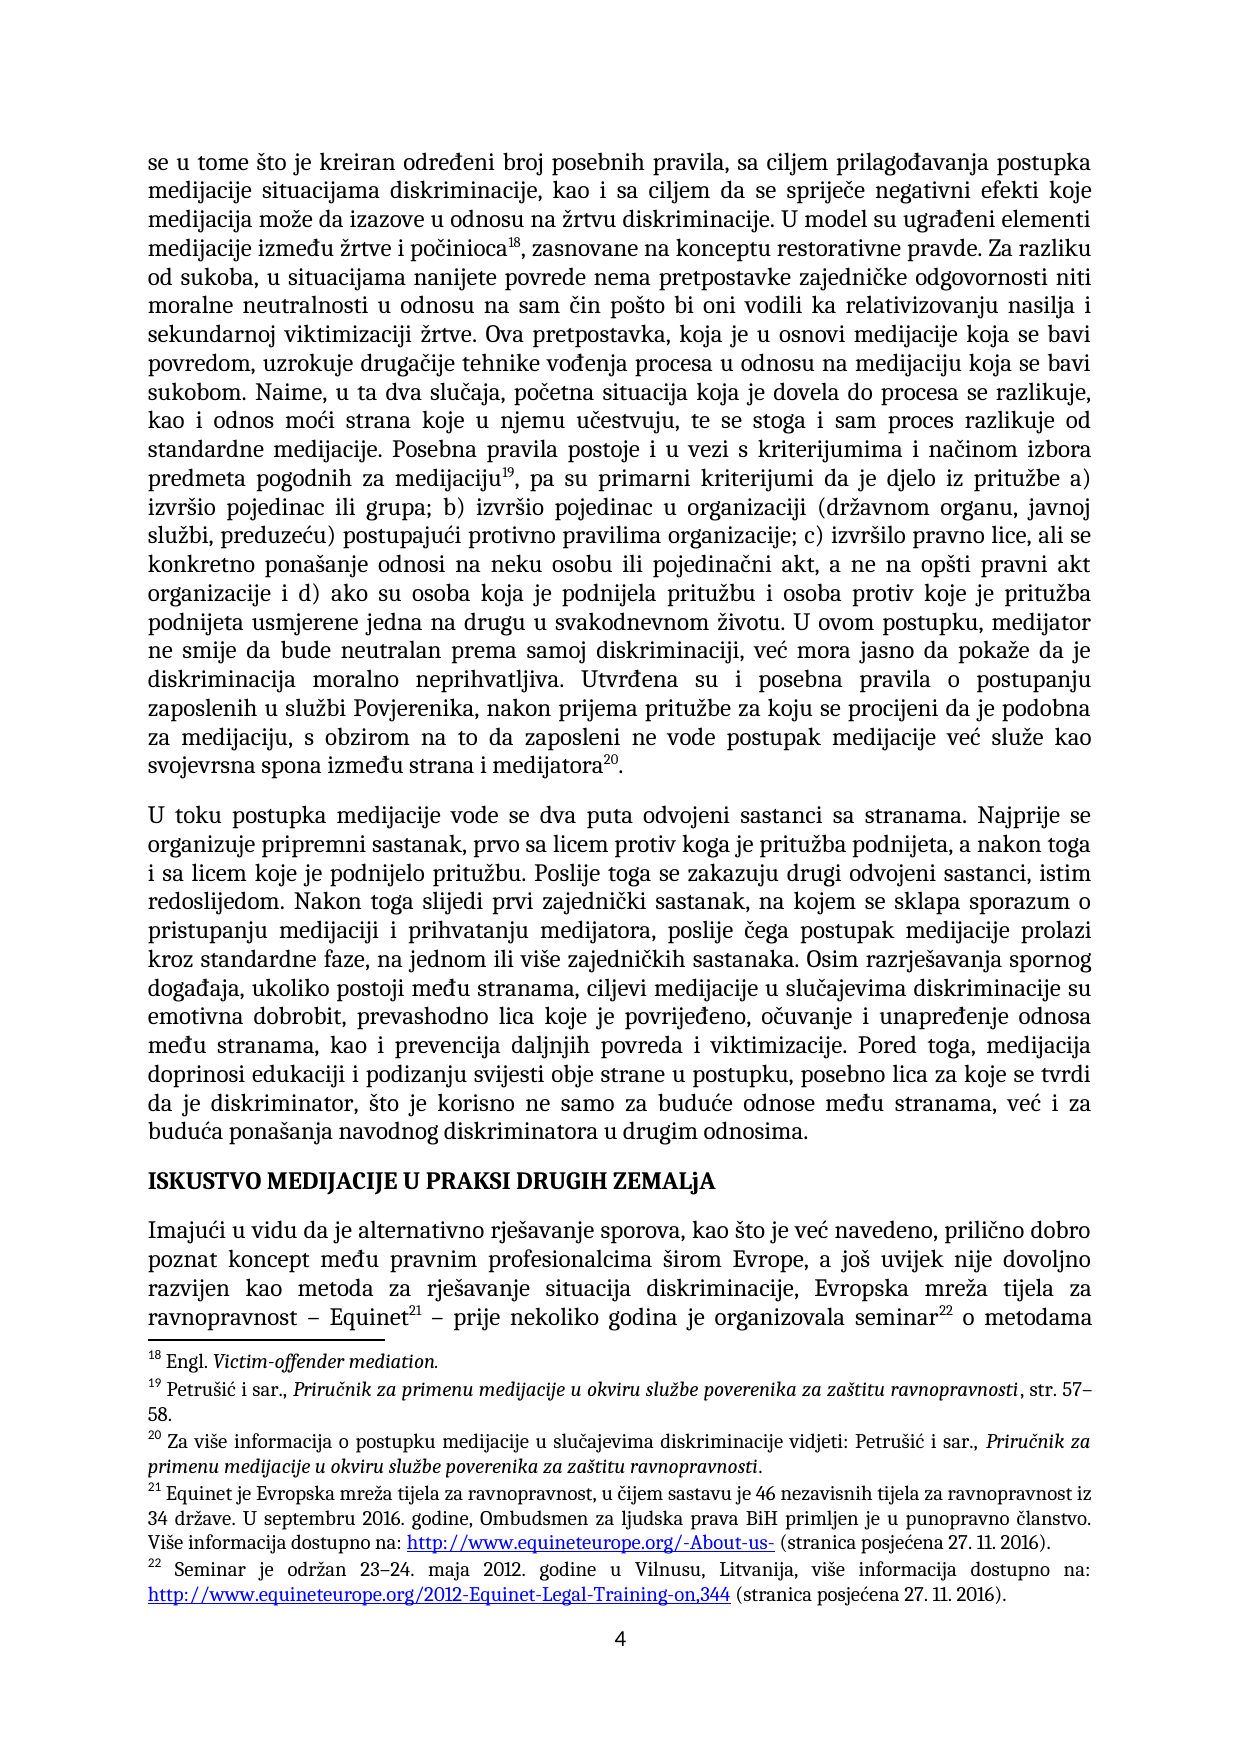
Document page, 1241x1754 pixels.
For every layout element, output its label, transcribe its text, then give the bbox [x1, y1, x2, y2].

text Poseban model medijacije u slučajevima diskriminacije koji se vodi u okviru službe Povjerenika zasnovan je na standardnim principima medijacije. Njegova specifičnost ogleda se u tome što je kreiran određeni broj posebnih pravila, sa ciljem prilagođavanja postupka medijacije situacijama diskriminacije, kao i sa ciljem da se spriječe negativni efekti koje medijacija može da izazove u odnosu na žrtvu diskriminacije. U model su ugrađeni elementi medijacije između žrtve i počinioca, zasnovane na konceptu restorativne pravde. Za razliku od sukoba, u situacijama nanijete povrede nema pretpostavke zajedničke odgovornosti niti moralne neutralnosti u odnosu na sam čin pošto bi oni vodili ka relativizovanju nasilja i sekundarnoj viktimizaciji žrtve. Ova pretpostavka, koja je u osnovi medijacije koja se bavi povredom, uzrokuje drugačije tehnike vođenja procesa u odnosu na medijaciju koja se bavi sukobom. Naime, u ta dva slučaja, početna situacija koja je dovela do procesa se razlikuje, kao i odnos moći strana koje u njemu učestvuju, te se stoga i sam proces razlikuje od standardne medijacije. Posebna pravila postoje i u vezi s kriterijumima i načinom izbora predmeta pogodnih za medijaciju, pa su primarni kriterijumi da je djelo iz pritužbe a) izvršio pojedinac ili grupa; b) izvršio pojedinac u organizaciji (državnom organu, javnoj službi, preduzeću) postupajući protivno pravilima organizacije; c) izvršilo pravno lice, ali se konkretno ponašanje odnosi na neku osobu ili pojedinačni akt, a ne na opšti pravni akt organizacije i d) ako su osoba koja je podnijela pritužbu i osoba protiv koje je pritužba podnijeta usmjerene jedna na drugu u svakodnevnom životu. U ovom postupku, medijator ne smije da bude neutralan prema samoj diskriminaciji, već mora jasno da pokaže da je diskriminacija moralno neprihvatljiva. Utvrđena su i posebna pravila o postupanju zaposlenih u službi Povjerenika, nakon prijema pritužbe za koju se procijeni da je podobna za medijaciju, s obzirom na to da zaposleni ne vode postupak medijacije već služe kao svojevrsna spona između strana i medijatora. [148, 148, 1093, 780]
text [148, 1216, 1093, 1331]
text U toku postupka medijacije vode se dva puta odvojeni sastanci sa stranama. Najprije se organizuje pripremni sastanak, prvo sa licem protiv koga je pritužba podnijeta, a nakon toga i sa licem koje je podnijelo pritužbu. Poslije toga se zakazuju drugi odvojeni sastanci, istim redoslijedom. Nakon toga slijedi prvi zajednički sastanak, na kojem se sklapa sporazum o pristupanju medijaciji i prihvatanju medijatora, poslije čega postupak medijacije prolazi kroz standardne faze, na jednom ili više zajedničkih sastanaka. Osim razrješavanja spornog događaja, ukoliko postoji među stranama, ciljevi medijacije u slučajevima diskriminacije su emotivna dobrobit, prevashodno lica koje je povrijeđeno, očuvanje i unapređenje odnosa među stranama, kao i prevencija daljnjih povreda i viktimizacije. Pored toga, medijacija doprinosi edukaciji i podizanju svijesti obje strane u postupku, posebno lica za koje se tvrdi da je diskriminator, što je korisno ne samo za buduće odnose među stranama, već i za buduća ponašanja navodnog diskriminatora u drugim odnosima. [148, 801, 1093, 1146]
text ISKUSTVO MEDIJACIJE U PRAKSI DRUGIH ZEMALjA [148, 1167, 1093, 1196]
